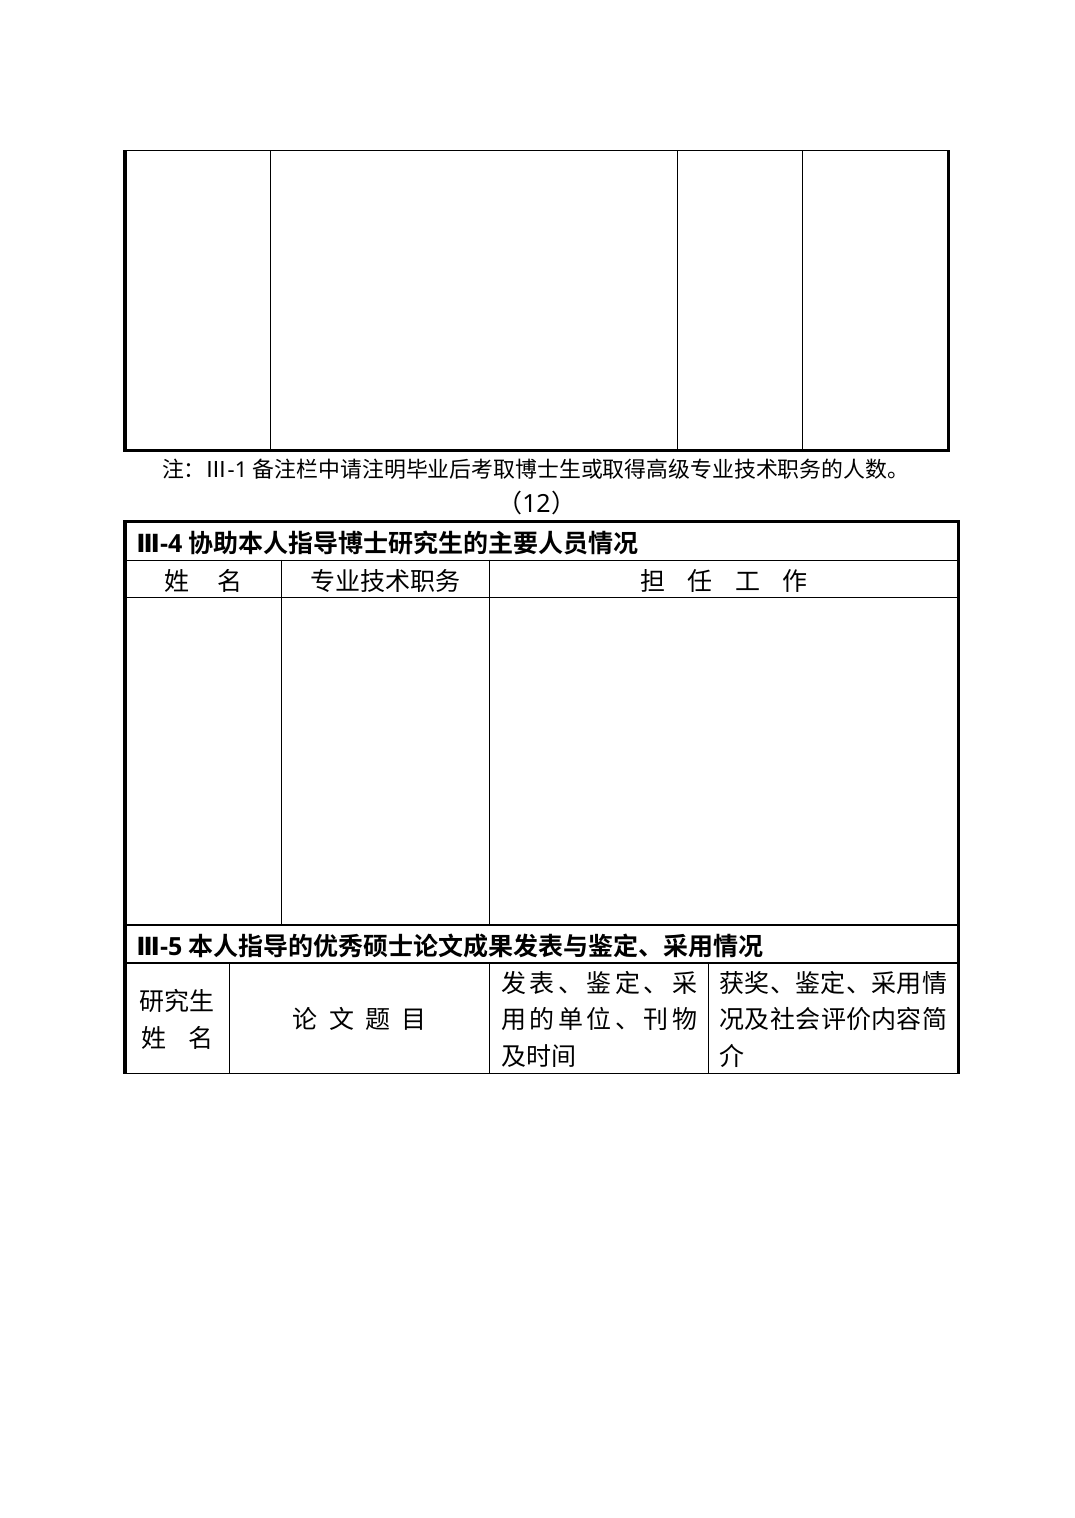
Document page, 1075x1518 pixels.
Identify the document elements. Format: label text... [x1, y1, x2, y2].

table_header Ⅲ-4 协助本人指导博士研究生的主要人员情况 [127, 523, 957, 559]
table_cell [127, 598, 281, 924]
table_cell 研究生姓 名 [127, 964, 229, 1072]
table_cell 担 任 工 作 [490, 561, 957, 597]
table_cell [803, 151, 947, 449]
table_cell [678, 151, 802, 449]
text （12） [156, 484, 917, 520]
table_cell 姓 名 [127, 561, 281, 597]
table_cell 专业技术职务 [282, 561, 489, 597]
table_cell [127, 151, 270, 449]
table_cell 论 文 题 目 [230, 964, 489, 1072]
table_cell [490, 598, 957, 924]
text 注：Ⅲ-1 备注栏中请注明毕业后考取博士生或取得高级专业技术职务的人数。 [156, 452, 917, 484]
table_cell 获奖、鉴定、采用情况及社会评价内容简介 [709, 964, 957, 1072]
table_cell Ⅲ-5 本人指导的优秀硕士论文成果发表与鉴定、采用情况 [127, 926, 957, 962]
table_cell [282, 598, 489, 924]
table_cell 发表、鉴定、采用的单位、刊物及时间 [490, 964, 708, 1072]
table_cell [271, 151, 677, 449]
